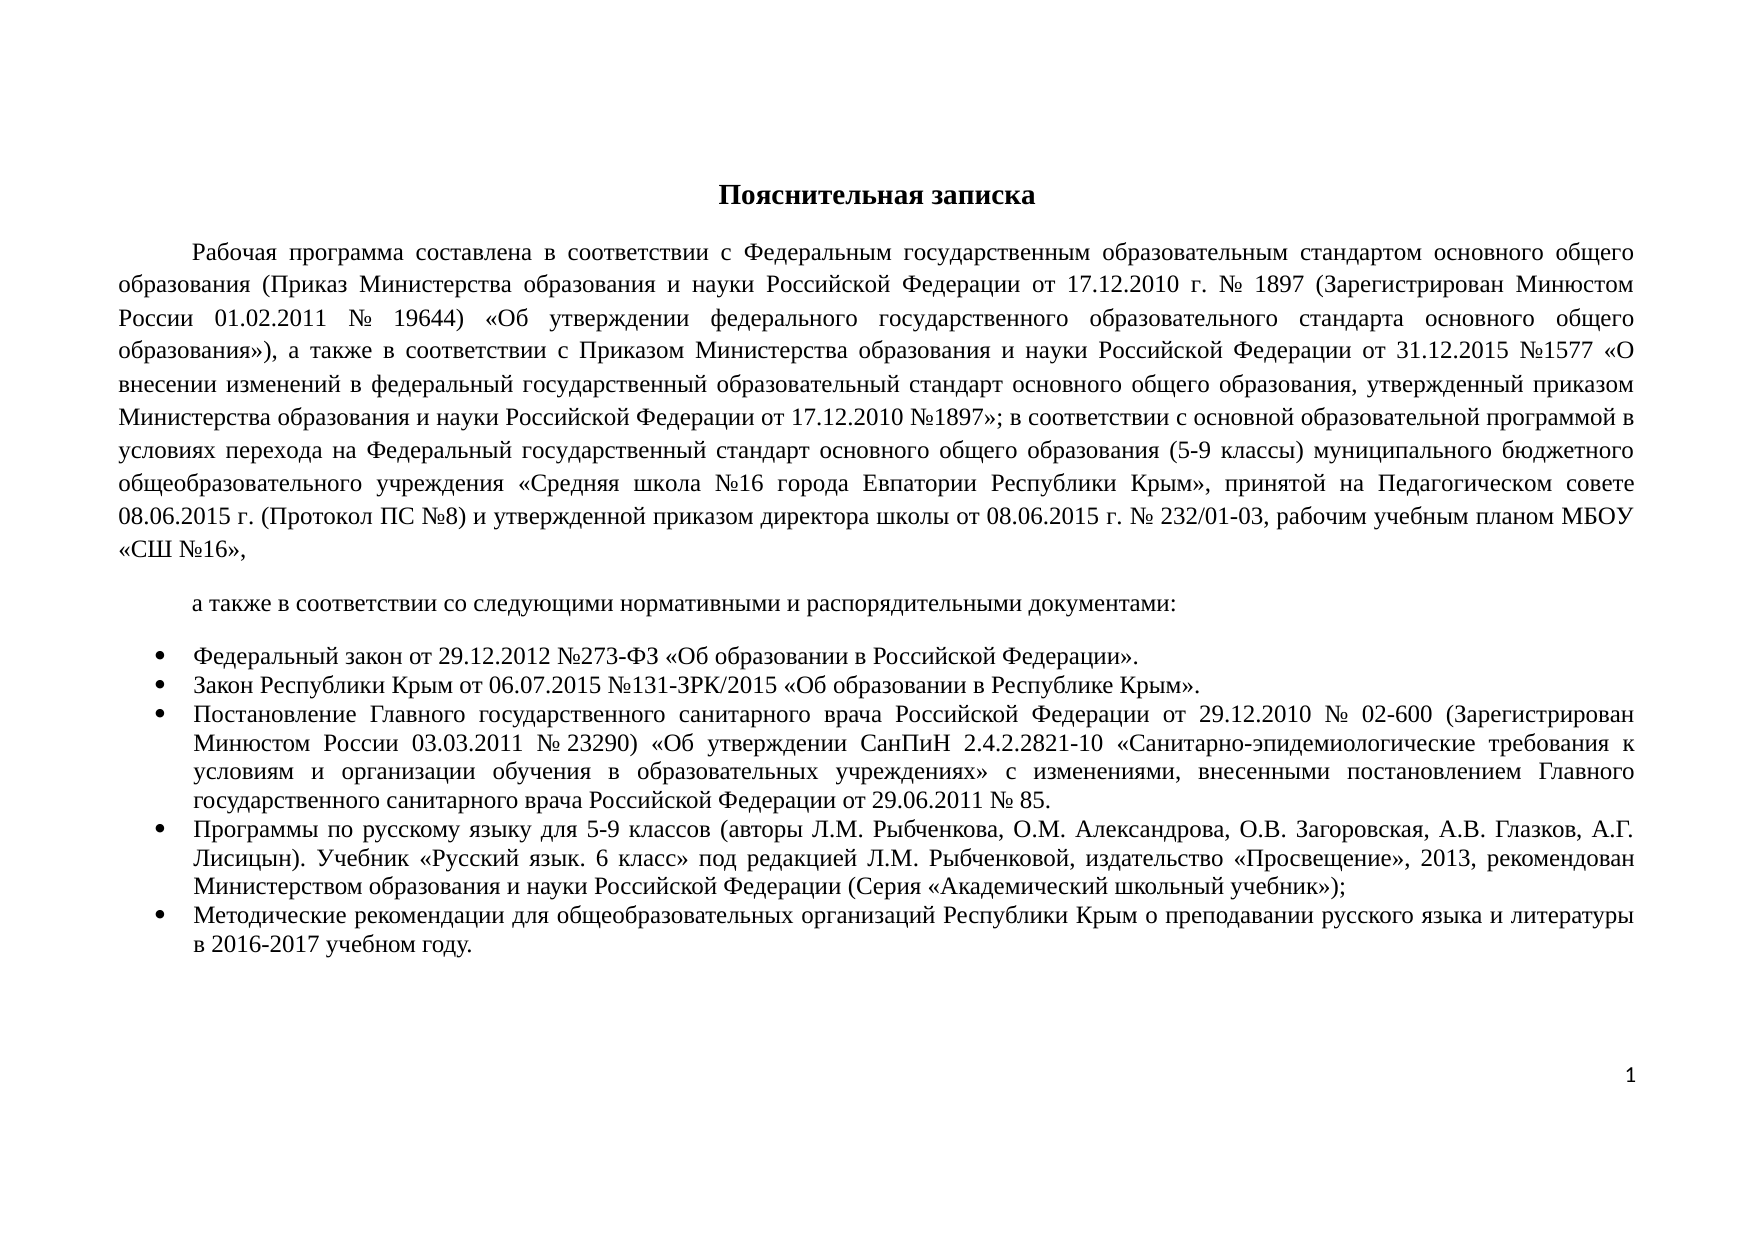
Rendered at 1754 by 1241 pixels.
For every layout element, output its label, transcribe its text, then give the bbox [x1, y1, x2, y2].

list Программы по русскому языку для 5-9 классов (авторы Л.М. Рыбченкова, О.М. Александрова, О.В. Загоровская, А.В. Глазков, А.Г. Лисицын). Учебник «Русский язык. 6 класс» под редакцией Л.М. Рыбченковой, издательство «Просвещение», 2013, рекомендован Министерством образования и науки Российской Федерации (Серия «Академический школьный учебник»); [156, 814, 1636, 900]
list Постановление Главного государственного санитарного врача Российской Федерации от 29.12.2010 № 02-600 (Зарегистрирован Минюстом России 03.03.2011 № 23290) «Об утверждении СанПиН 2.4.2.2821-10 «Санитарно-эпидемиологические требования к условиям и организации обучения в образовательных учреждениях» с изменениями, внесенными постановлением Главного государственного санитарного врача Российской Федерации от 29.06.2011 № 85. [156, 699, 1636, 814]
list Федеральный закон от 29.12.2012 №273-ФЗ «Об образовании в Российской Федерации». [156, 641, 1636, 670]
text Рабочая программа составлена в соответствии с Федеральным государственным образовательным стандартом основного общего образования (Приказ Министерства образования и науки Российской Федерации от 17.12.2010 г. № 1897 (Зарегистрирован Минюстом России 01.02.2011 № 19644) «Об утверждении федерального государственного образовательного стандарта основного общего образования»), а также в соответствии с Приказом Министерства образования и науки Российской Федерации от 31.12.2015 №1577 «О внесении изменений в федеральный государственный образовательный стандарт основного общего образования, утвержденный приказом Министерства образования и науки Российской Федерации от 17.12.2010 №1897»; в соответствии с основной образовательной программой в условиях перехода на Федеральный государственный стандарт основного общего образования (5-9 классы) муниципального бюджетного общеобразовательного учреждения «Средняя школа №16 города Евпатории Республики Крым», принятой на Педагогическом совете 08.06.2015 г. (Протокол ПС №8) и утвержденной приказом директора школы от 08.06.2015 г. № 232/01-03, рабочим учебным планом МБОУ «СШ №16», [118, 237, 1636, 562]
list Методические рекомендации для общеобразовательных организаций Республики Крым о преподавании русского языка и литературы в 2016-2017 учебном году. [156, 900, 1636, 958]
list Закон Республики Крым от 06.07.2015 №131-ЗРК/2015 «Об образовании в Республике Крым». [156, 670, 1636, 699]
text Пояснительная записка [118, 177, 1636, 211]
text а также в соответствии со следующими нормативными и распорядительными документами: [118, 588, 1636, 616]
